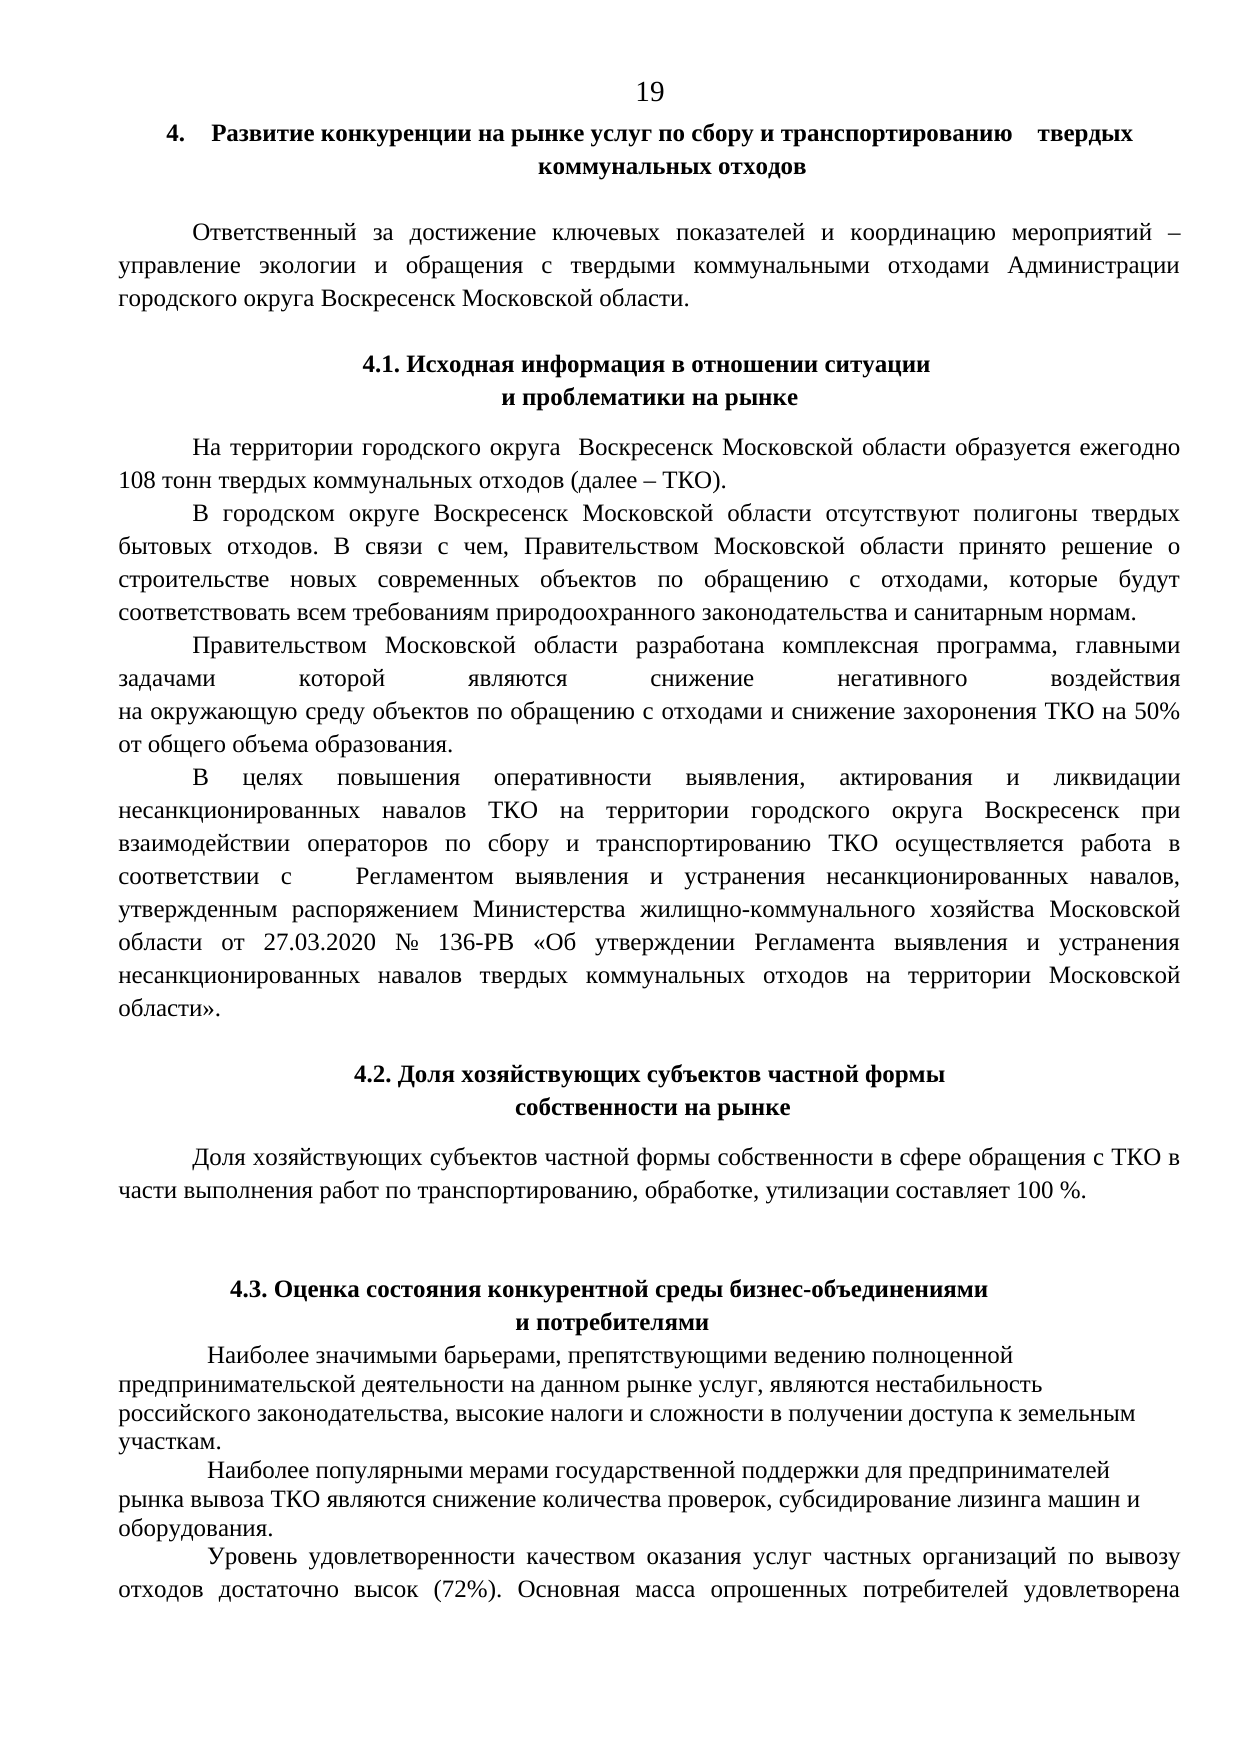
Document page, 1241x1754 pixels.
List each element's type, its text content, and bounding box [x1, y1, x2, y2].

text Ответственный за достижение ключевых показателей и координацию мероприятий – управление экологии и обращения с твердыми коммунальными отходами Администрации городского округа Воскресенск Московской области. [118, 217, 1181, 312]
text Наиболее популярными мерами государственной поддержки для предпринимателей рынка вывоза ТКО являются снижение количества проверок, субсидирование лизинга машин и оборудования. [118, 1455, 1181, 1541]
text Правительством Московской области разработана комплексная программа, главными задачами которой являются снижение негативного воздействия на окружающую среду объектов по обращению с отходами и снижение захоронения ТКО на 50% от общего объема образования. [118, 630, 1181, 758]
text Наиболее значимыми барьерами, препятствующими ведению полноценной предпринимательской деятельности на данном рынке услуг, являются нестабильность российского законодательства, высокие налоги и сложности в получении доступа к земельным участкам. [118, 1340, 1181, 1455]
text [118, 1541, 1181, 1603]
list Развитие конкуренции на рынке услуг по сбору и транспортированию твердых коммунальных отходов [118, 118, 1181, 180]
text Доля хозяйствующих субъектов частной формы собственности в сфере обращения с ТКО в части выполнения работ по транспортированию, обработке, утилизации составляет 100 %. [118, 1142, 1181, 1204]
text 4.1. Исходная информация в отношении ситуации и проблематики на рынке [118, 349, 1181, 411]
text В городском округе Воскресенск Московской области отсутствуют полигоны твердых бытовых отходов. В связи с чем, Правительством Московской области принято решение о строительстве новых современных объектов по обращению с отходами, которые будут соответствовать всем требованиям природоохранного законодательства и санитарным нормам. [118, 498, 1181, 626]
text 4.3. Оценка состояния конкурентной среды бизнес-объединениями и потребителями [43, 1274, 1181, 1336]
text 4.2. Доля хозяйствующих субъектов частной формы собственности на рынке [118, 1059, 1181, 1121]
text В целях повышения оперативности выявления, актирования и ликвидации несанкционированных навалов ТКО на территории городского округа Воскресенск при взаимодействии операторов по сбору и транспортированию ТКО осуществляется работа в соответствии с Регламентом выявления и устранения несанкционированных навалов, утвержденным распоряжением Министерства жилищно-коммунального хозяйства Московской области от 27.03.2020 № 136-РВ «Об утверждении Регламента выявления и устранения несанкционированных навалов твердых коммунальных отходов на территории Московской области». [118, 762, 1181, 1022]
text На территории городского округа Воскресенск Московской области образуется ежегодно 108 тонн твердых коммунальных отходов (далее – ТКО). [118, 432, 1181, 494]
